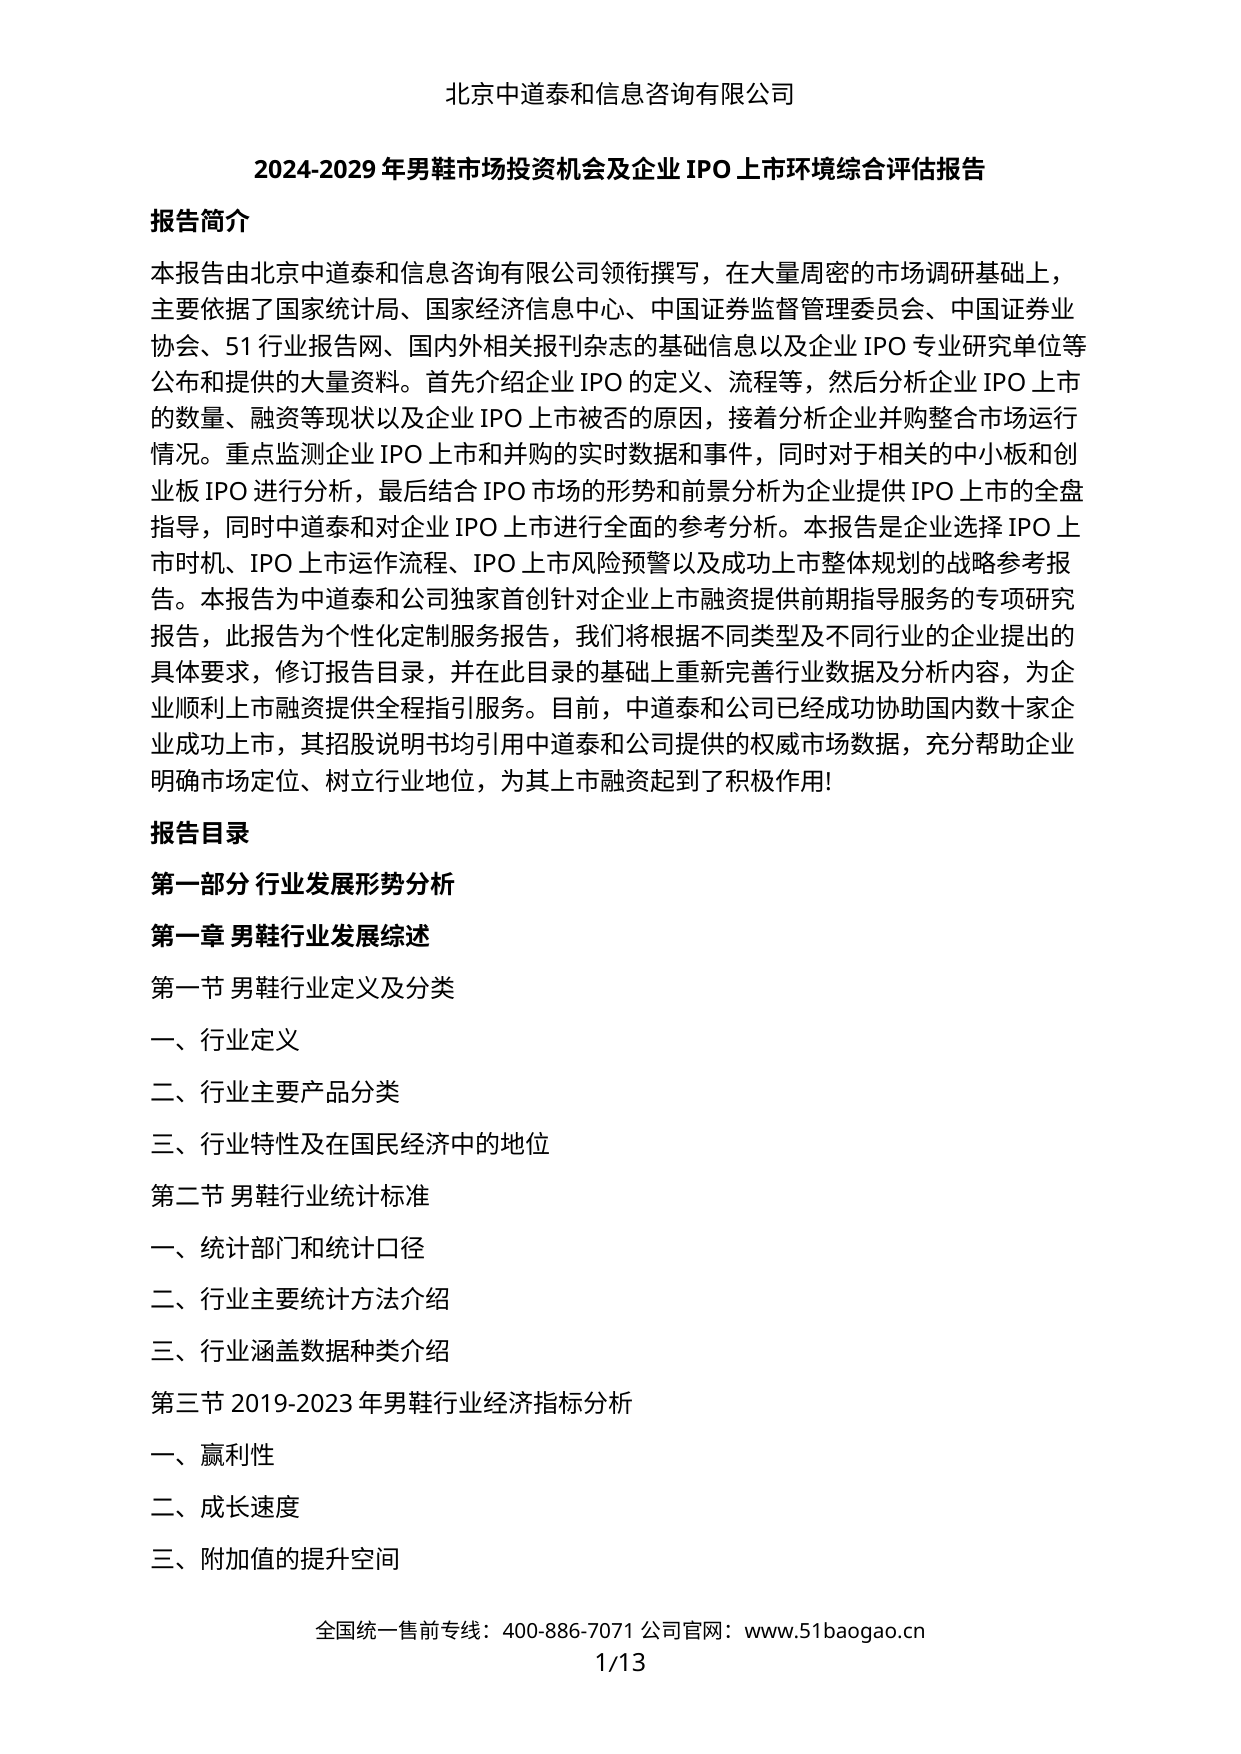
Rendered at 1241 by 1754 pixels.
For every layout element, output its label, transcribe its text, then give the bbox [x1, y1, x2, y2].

text 第二节 男鞋行业统计标准 [150, 1176, 1090, 1212]
text 第一节 男鞋行业定义及分类 [150, 969, 1090, 1005]
text 第一章 男鞋行业发展综述 [150, 917, 1090, 953]
text 二、行业主要产品分类 [150, 1072, 1090, 1109]
text 一、统计部门和统计口径 [150, 1228, 1090, 1264]
text 报告目录 [150, 813, 1090, 849]
text 二、成长速度 [150, 1487, 1090, 1524]
text 三、附加值的提升空间 [150, 1539, 1090, 1576]
text 2024-2029年男鞋市场投资机会及企业IPO上市环境综合评估报告 [150, 150, 1090, 186]
text 第三节 2019-2023年男鞋行业经济指标分析 [150, 1384, 1090, 1420]
text 第一部分 行业发展形势分析 [150, 865, 1090, 901]
text 二、行业主要统计方法介绍 [150, 1280, 1090, 1316]
text 一、赢利性 [150, 1436, 1090, 1472]
text 本报告由北京中道泰和信息咨询有限公司领衔撰写，在大量周密的市场调研基础上，主要依据了国家统计局、国家经济信息中心、中国证券监督管理委员会、中国证券业协会、51行业报告网、国内外相关报刊杂志的基础信息以及企业IPO专业研究单位等公布和提供的大量资料。首先介绍企业IPO的定义、流程等，然后分析企业IPO上市的数量、融资等现状以及企业IPO上市被否的原因，接着分析企业并购整合市场运行情况。重点监测企业IPO上市和并购的实时数据和事件，同时对于相关的中小板和创业板IPO进行分析，最后结合IPO市场的形势和前景分析为企业提供IPO上市的全盘指导，同时中道泰和对企业IPO上市进行全面的参考分析。本报告是企业选择IPO上市时机、IPO上市运作流程、IPO上市风险预警以及成功上市整体规划的战略参考报告。本报告为中道泰和公司独家首创针对企业上市融资提供前期指导服务的专项研究报告，此报告为个性化定制服务报告，我们将根据不同类型及不同行业的企业提出的具体要求，修订报告目录，并在此目录的基础上重新完善行业数据及分析内容，为企业顺利上市融资提供全程指引服务。目前，中道泰和公司已经成功协助国内数十家企业成功上市，其招股说明书均引用中道泰和公司提供的权威市场数据，充分帮助企业明确市场定位、树立行业地位，为其上市融资起到了积极作用! [150, 254, 1090, 797]
text 一、行业定义 [150, 1021, 1090, 1057]
text 三、行业特性及在国民经济中的地位 [150, 1124, 1090, 1161]
text 报告简介 [150, 202, 1090, 238]
text 三、行业涵盖数据种类介绍 [150, 1332, 1090, 1368]
